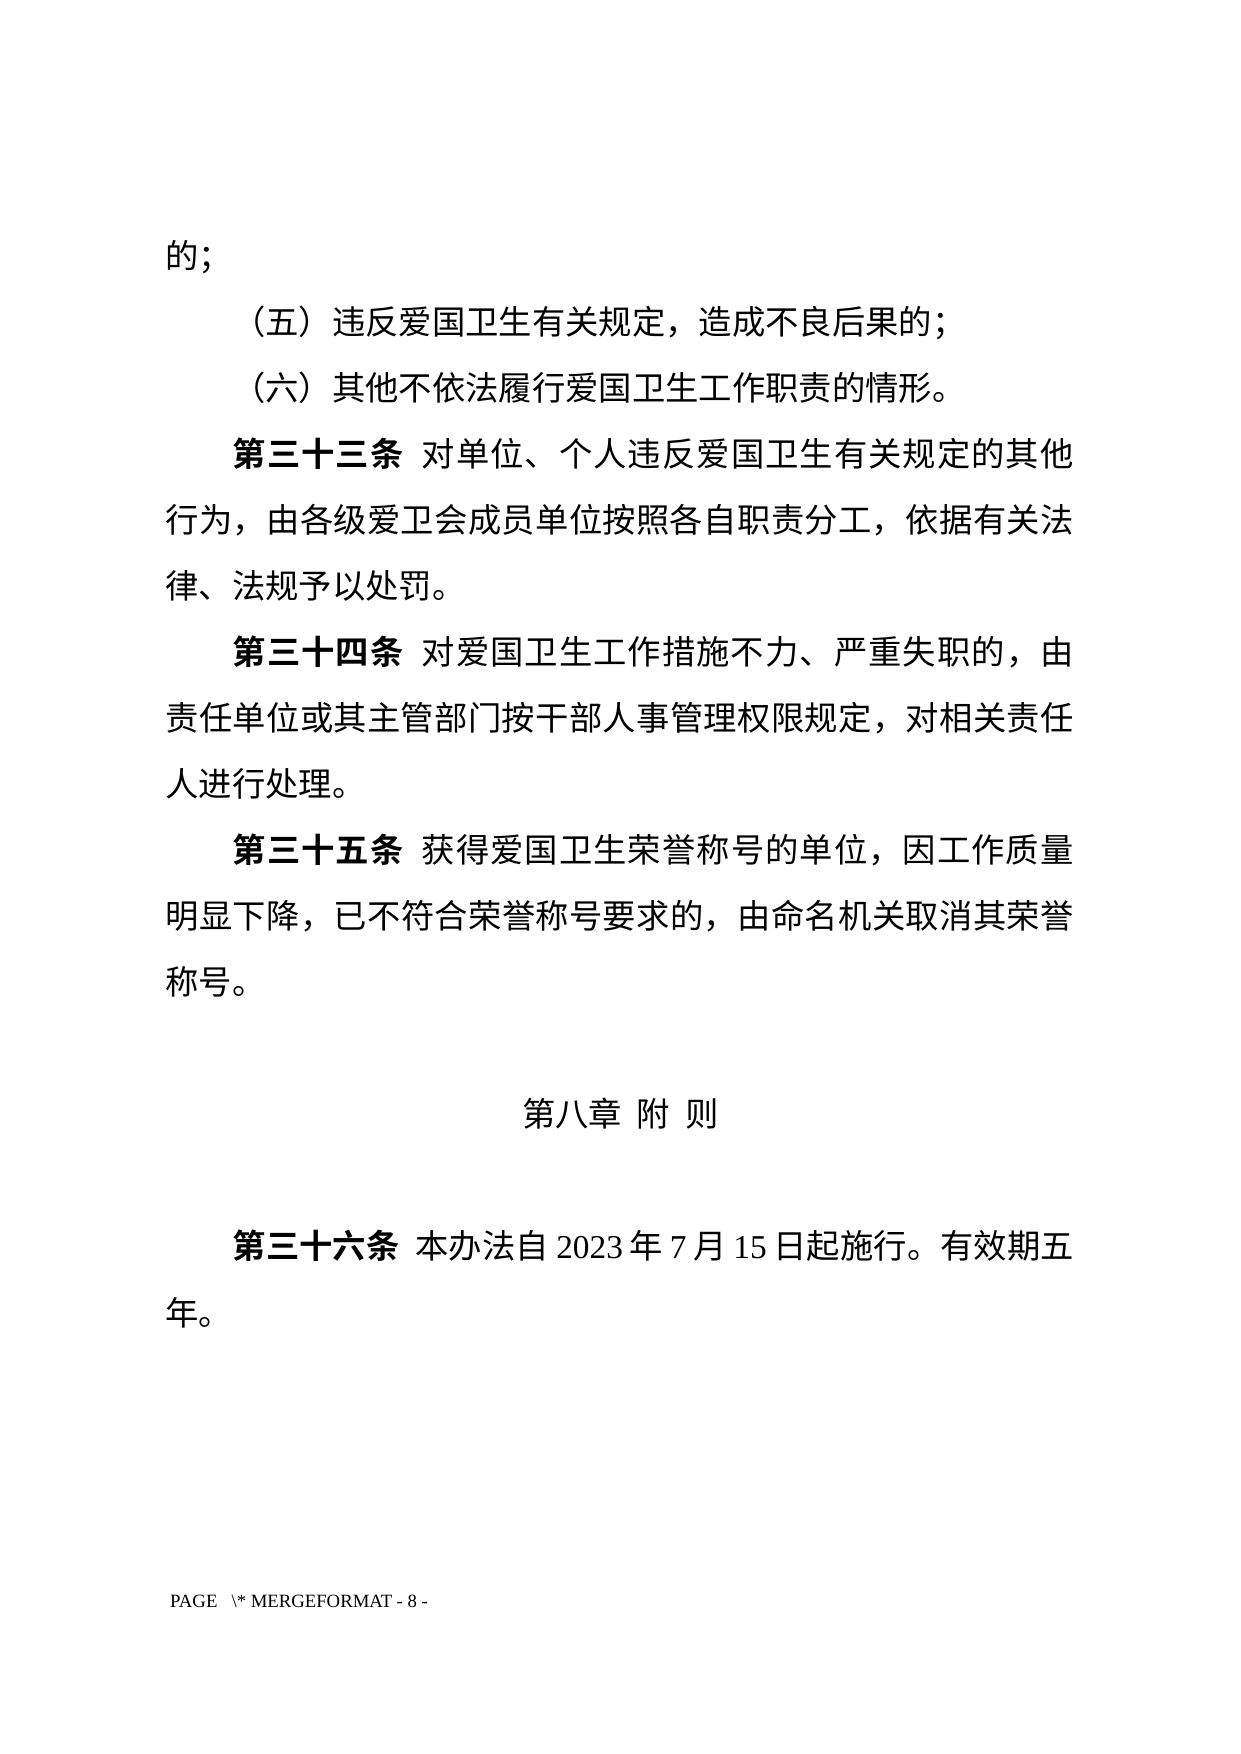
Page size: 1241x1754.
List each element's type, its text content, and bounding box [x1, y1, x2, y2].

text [165, 221, 1075, 287]
text 第三十三条 对单位、个人违反爱国卫生有关规定的其他行为，由各级爱卫会成员单位按照各自职责分工，依据有关法律、法规予以处罚。 [165, 419, 1075, 617]
text 第八章 附 则 [165, 1079, 1075, 1145]
text 第三十四条 对爱国卫生工作措施不力、严重失职的，由责任单位或其主管部门按干部人事管理权限规定，对相关责任人进行处理。 [165, 617, 1075, 815]
text 第三十五条 获得爱国卫生荣誉称号的单位，因工作质量明显下降，已不符合荣誉称号要求的，由命名机关取消其荣誉称号。 [165, 815, 1075, 1013]
text （五）违反爱国卫生有关规定，造成不良后果的； [165, 287, 1075, 353]
text 第三十六条 本办法自2023年7月15日起施行。有效期五年。 [165, 1211, 1075, 1343]
text （六）其他不依法履行爱国卫生工作职责的情形。 [165, 353, 1075, 419]
